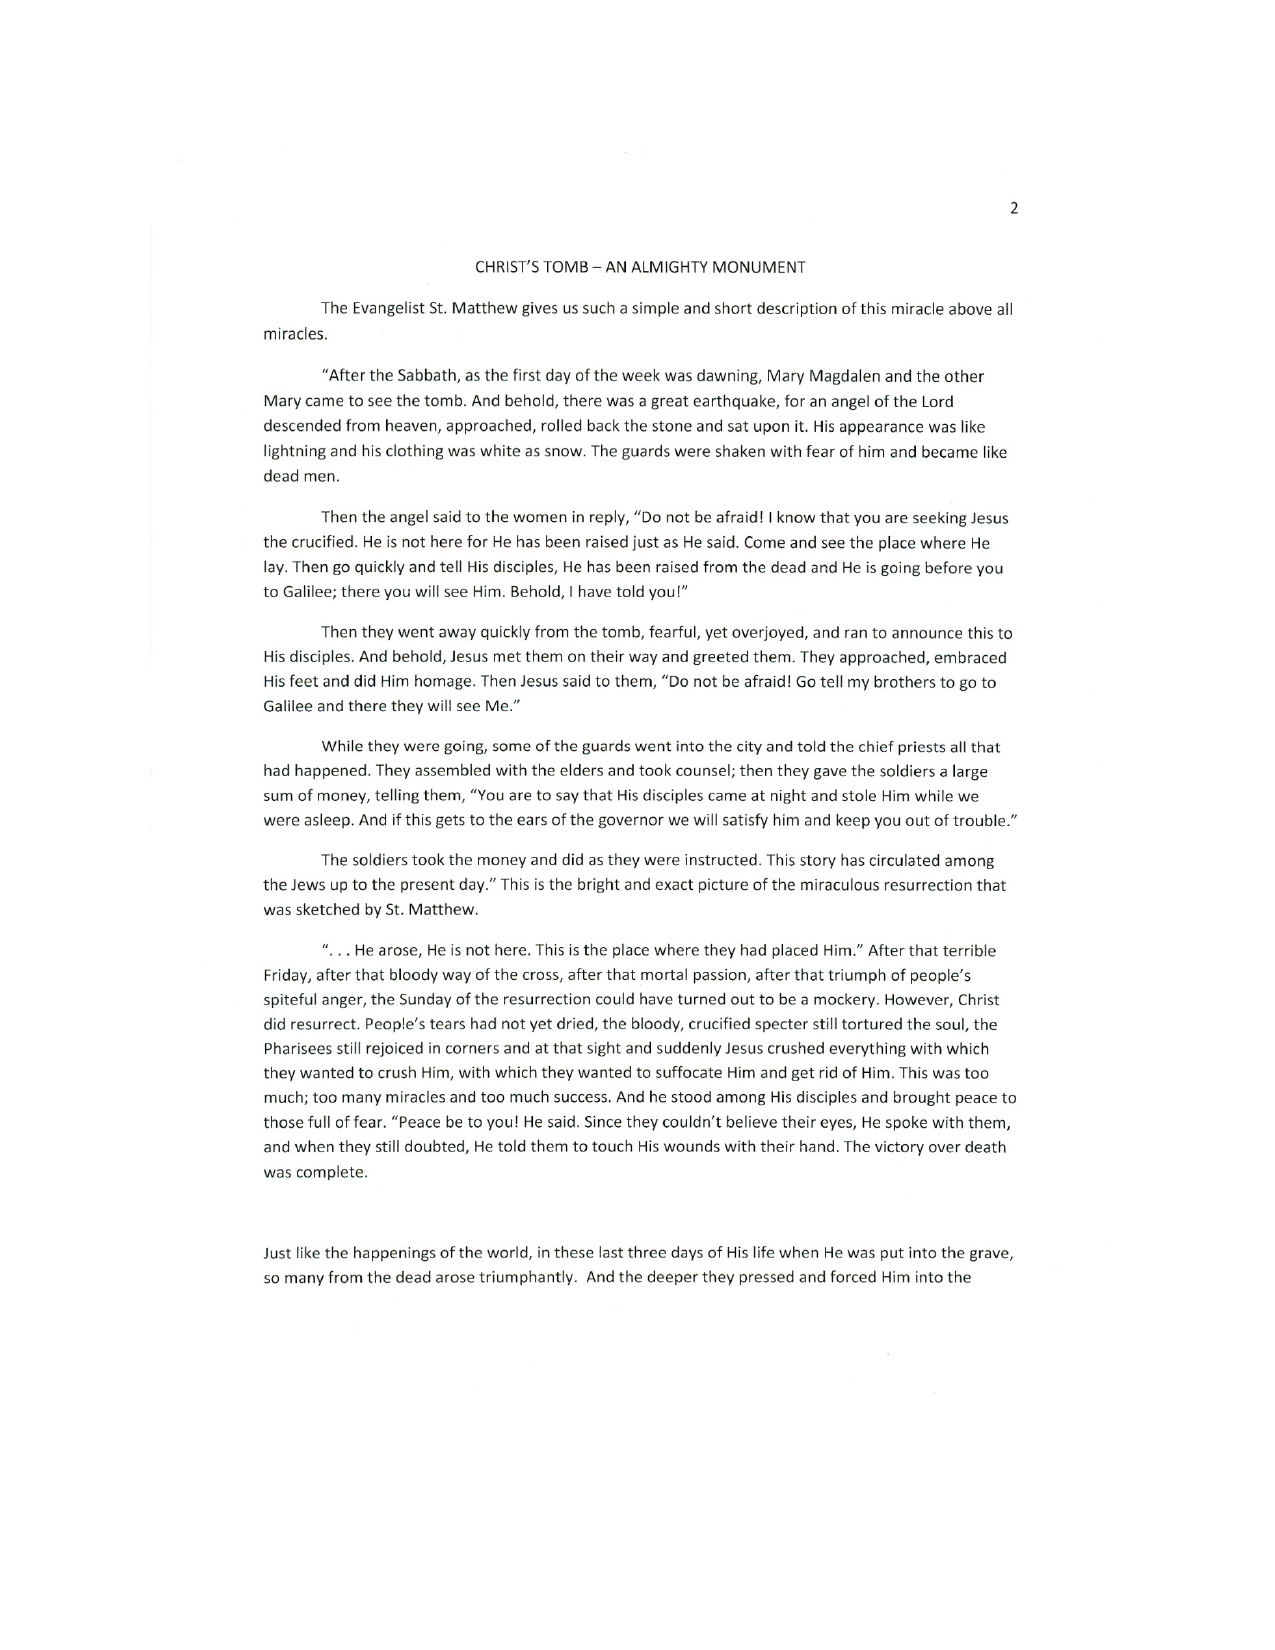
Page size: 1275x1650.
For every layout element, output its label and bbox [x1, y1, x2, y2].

picture [150, 150, 1125, 1409]
